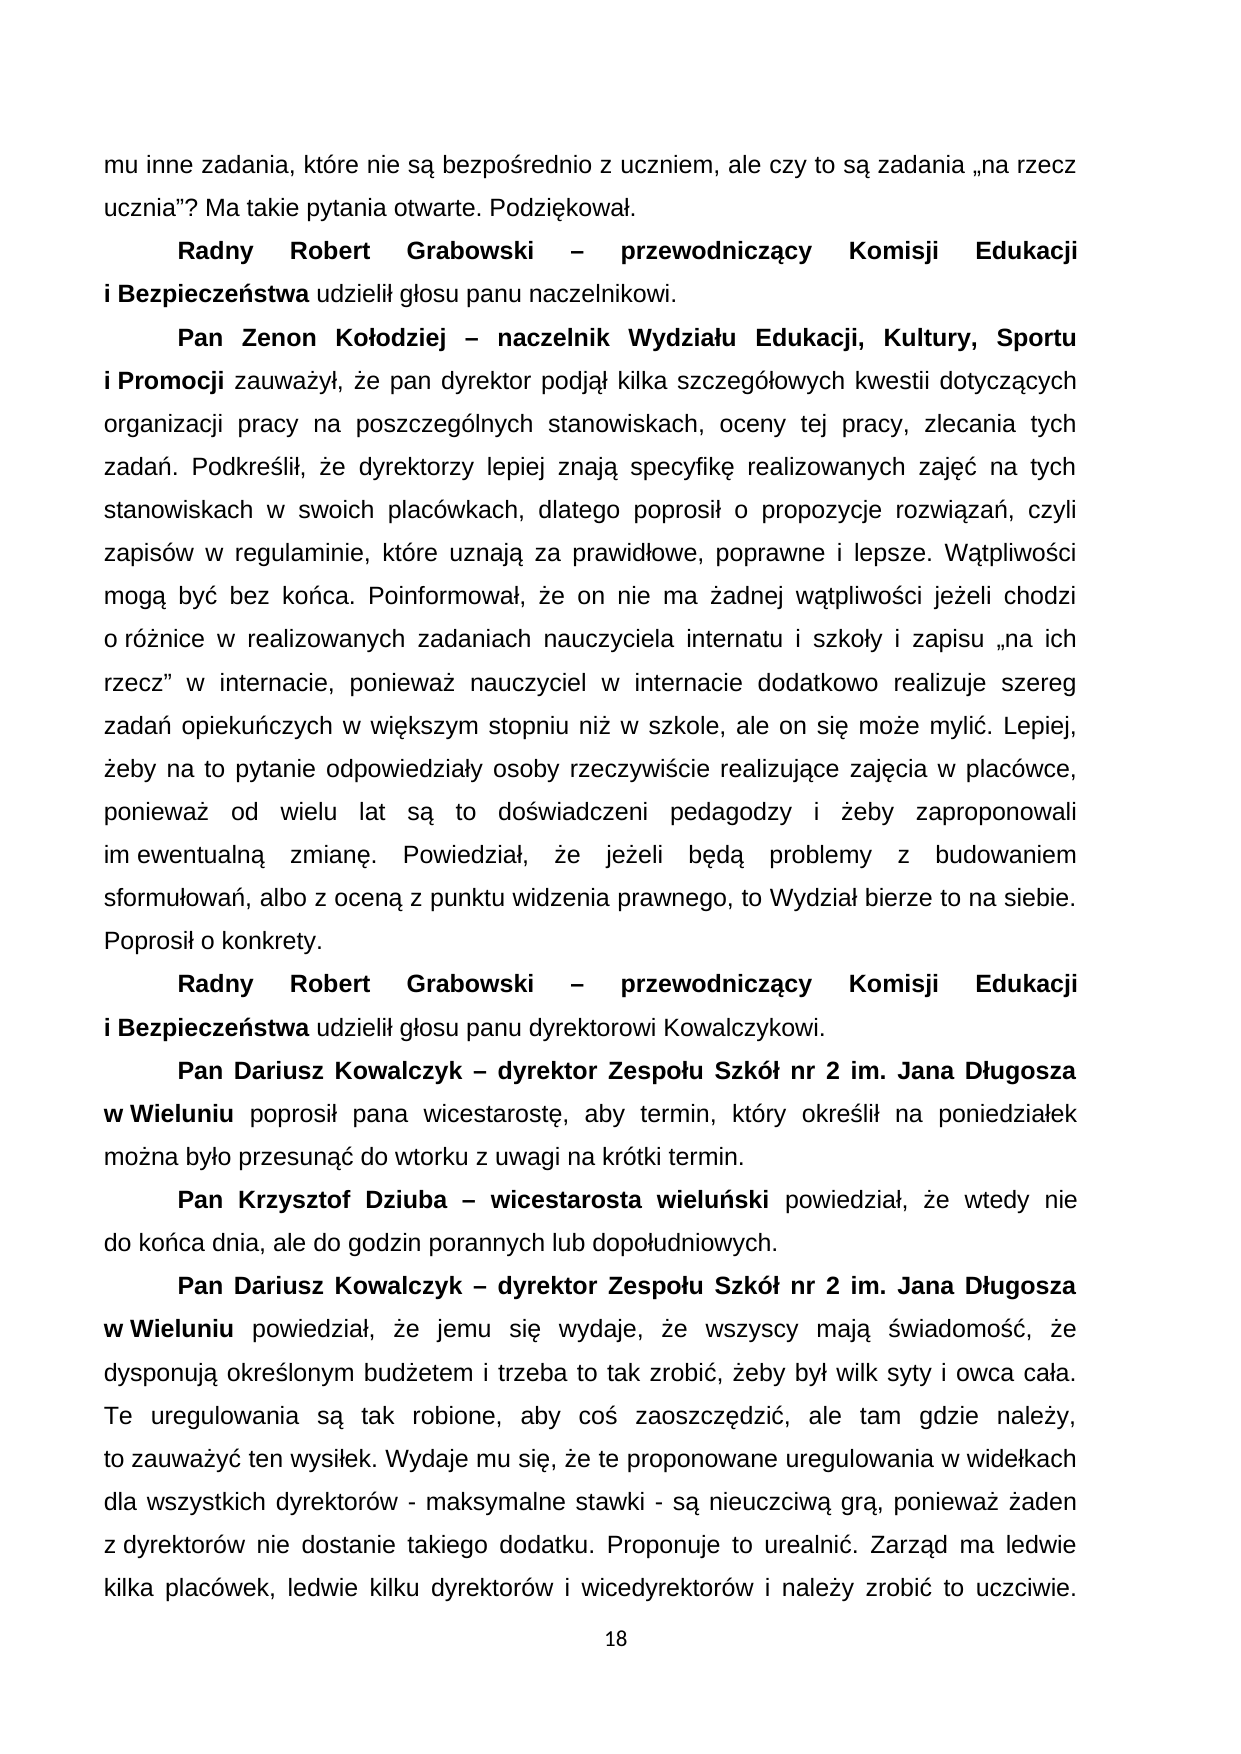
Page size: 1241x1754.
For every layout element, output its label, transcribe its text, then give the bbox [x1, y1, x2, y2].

text Pan Zenon Kołodziej – naczelnik Wydziału Edukacji, Kultury, Sportu i Promocji zauważył, że pan dyrektor podjął kilka szczegółowych kwestii dotyczących organizacji pracy na poszczególnych stanowiskach, oceny tej pracy, zlecania tych zadań. Podkreślił, że dyrektorzy lepiej znają specyfikę realizowanych zajęć na tych stanowiskach w swoich placówkach, dlatego poprosił o propozycje rozwiązań, czyli zapisów w regulaminie, które uznają za prawidłowe, poprawne i lepsze. Wątpliwości mogą być bez końca. Poinformował, że on nie ma żadnej wątpliwości jeżeli chodzi o różnice w realizowanych zadaniach nauczyciela internatu i szkoły i zapisu „na ich rzecz” w internacie, ponieważ nauczyciel w internacie dodatkowo realizuje szereg zadań opiekuńczych w większym stopniu niż w szkole, ale on się może mylić. Lepiej, żeby na to pytanie odpowiedziały osoby rzeczywiście realizujące zajęcia w placówce, ponieważ od wielu lat są to doświadczeni pedagodzy i żeby zaproponowali im ewentualną zmianę. Powiedział, że jeżeli będą problemy z budowaniem sformułowań, albo z oceną z punktu widzenia prawnego, to Wydział bierze to na siebie. Poprosił o konkrety. [103, 322, 1078, 955]
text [103, 1271, 1078, 1602]
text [103, 150, 1078, 222]
text Radny Robert Grabowski – przewodniczący Komisji Edukacji i Bezpieczeństwa udzielił głosu panu dyrektorowi Kowalczykowi. [103, 969, 1078, 1041]
text Pan Dariusz Kowalczyk – dyrektor Zespołu Szkół nr 2 im. Jana Długosza w Wieluniu poprosił pana wicestarostę, aby termin, który określił na poniedziałek można było przesunąć do wtorku z uwagi na krótki termin. [103, 1056, 1078, 1171]
text Pan Krzysztof Dziuba – wicestarosta wieluński powiedział, że wtedy nie do końca dnia, ale do godzin porannych lub dopołudniowych. [103, 1185, 1078, 1257]
text Radny Robert Grabowski – przewodniczący Komisji Edukacji i Bezpieczeństwa udzielił głosu panu naczelnikowi. [103, 236, 1078, 308]
